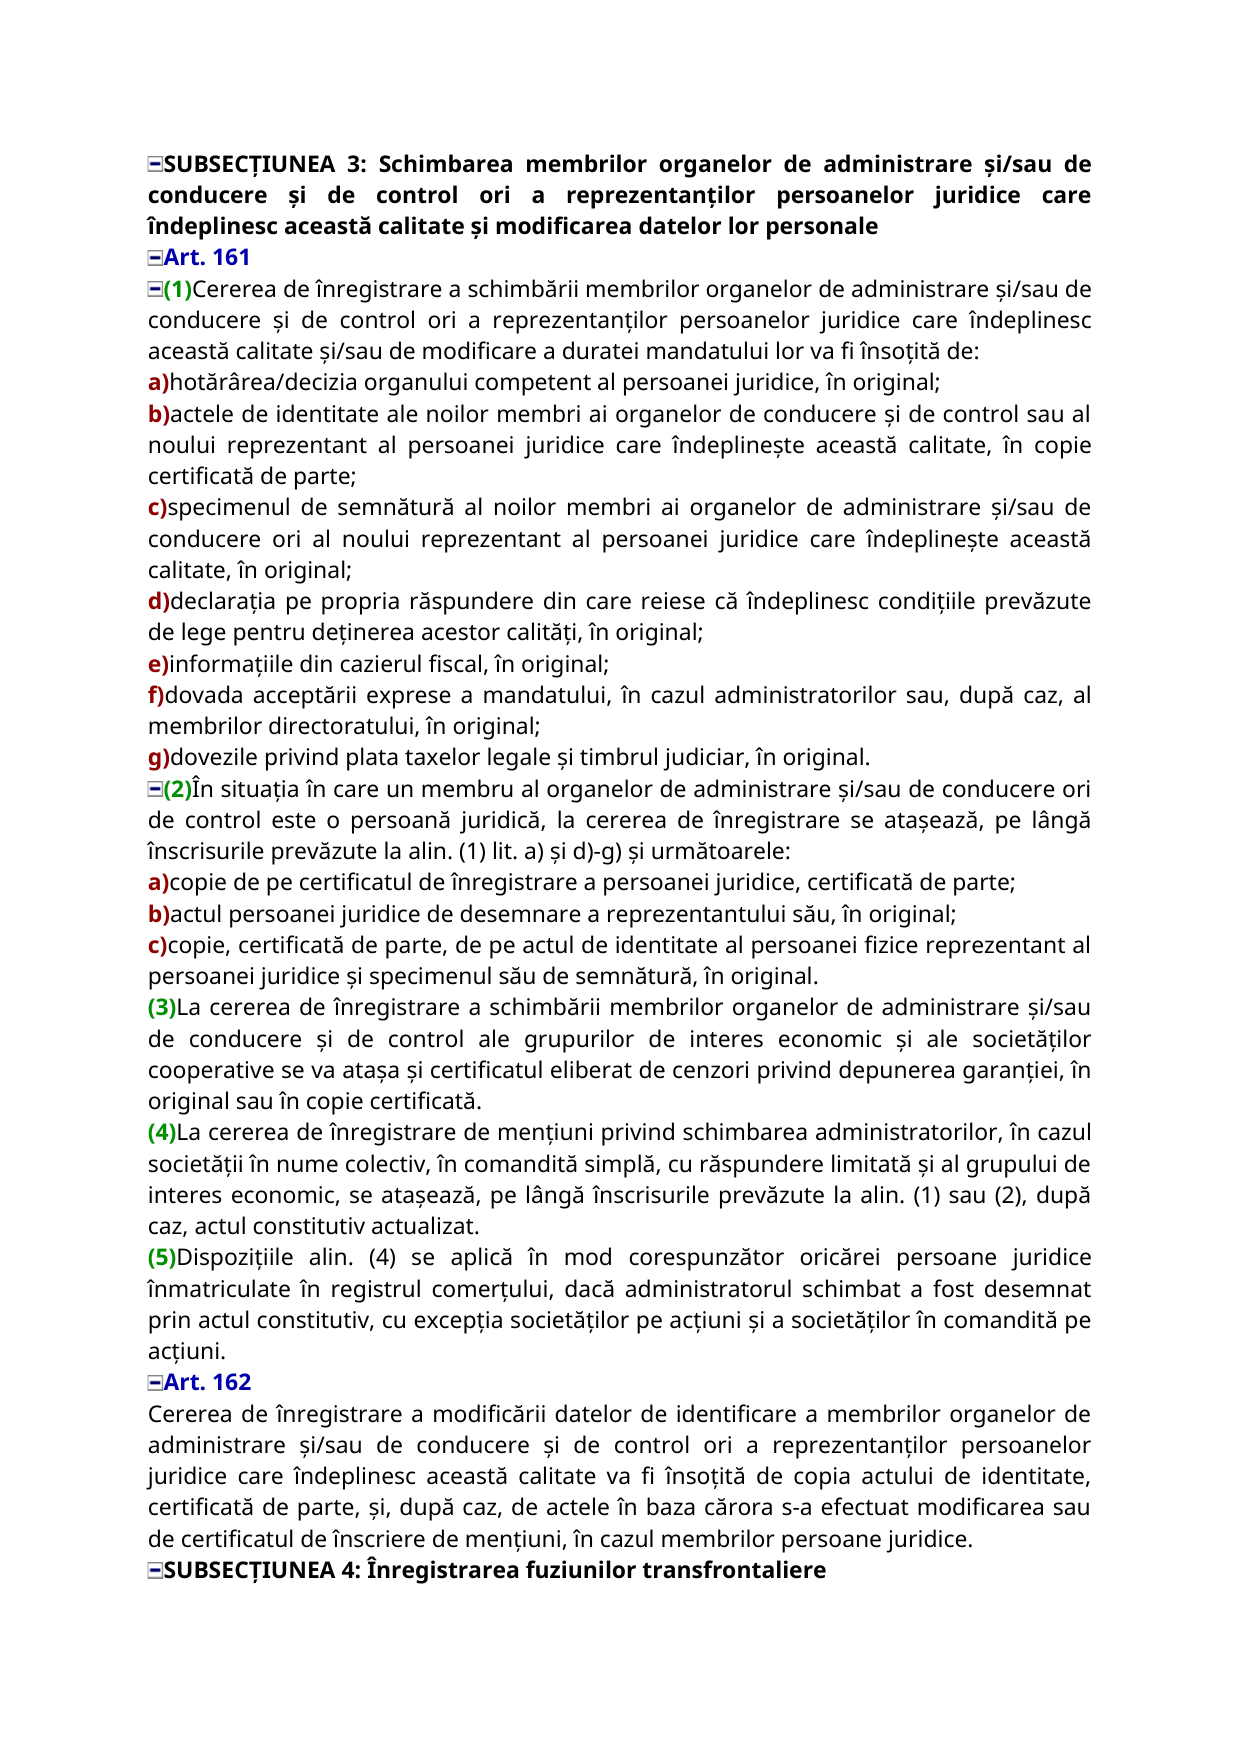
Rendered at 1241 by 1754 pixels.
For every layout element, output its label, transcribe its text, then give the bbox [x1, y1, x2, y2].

text b)actul persoanei juridice de desemnare a reprezentantului său, în original; [148, 898, 1093, 929]
text (2)În situaţia în care un membru al organelor de administrare şi/sau de conducere ori de control este o persoană juridică, la cererea de înregistrare se ataşează, pe lângă înscrisurile prevăzute la alin. (1) lit. a) şi d)-g) şi următoarele: [148, 773, 1093, 866]
text (4)La cererea de înregistrare de menţiuni privind schimbarea administratorilor, în cazul societăţii în nume colectiv, în comandită simplă, cu răspundere limitată şi al grupului de interes economic, se ataşează, pe lângă înscrisurile prevăzute la alin. (1) sau (2), după caz, actul constitutiv actualizat. [148, 1116, 1093, 1241]
text f)dovada acceptării exprese a mandatului, în cazul administratorilor sau, după caz, al membrilor directoratului, în original; [148, 679, 1093, 741]
picture [147, 1375, 164, 1391]
text g)dovezile privind plata taxelor legale şi timbrul judiciar, în original. [148, 741, 1093, 773]
picture [147, 156, 164, 172]
text Art. 161 [148, 241, 1093, 273]
picture [147, 281, 164, 297]
picture [147, 781, 164, 797]
text a)hotărârea/decizia organului competent al persoanei juridice, în original; [148, 366, 1093, 398]
text (5)Dispoziţiile alin. (4) se aplică în mod corespunzător oricărei persoane juridice înmatriculate în registrul comerţului, dacă administratorul schimbat a fost desemnat prin actul constitutiv, cu excepţia societăţilor pe acţiuni şi a societăţilor în comandită pe acţiuni. [148, 1241, 1093, 1366]
text SUBSECŢIUNEA 4: Înregistrarea fuziunilor transfrontaliere [148, 1554, 1093, 1585]
text b)actele de identitate ale noilor membri ai organelor de conducere şi de control sau al noului reprezentant al persoanei juridice care îndeplineşte această calitate, în copie certificată de parte; [148, 398, 1093, 491]
text d)declaraţia pe propria răspundere din care reiese că îndeplinesc condiţiile prevăzute de lege pentru deţinerea acestor calităţi, în original; [148, 585, 1093, 648]
picture [147, 1562, 164, 1579]
text a)copie de pe certificatul de înregistrare a persoanei juridice, certificată de parte; [148, 866, 1093, 898]
picture [147, 250, 164, 266]
text e)informaţiile din cazierul fiscal, în original; [148, 648, 1093, 679]
text c)copie, certificată de parte, de pe actul de identitate al persoanei fizice reprezentant al persoanei juridice şi specimenul său de semnătură, în original. [148, 929, 1093, 991]
text SUBSECŢIUNEA 3: Schimbarea membrilor organelor de administrare şi/sau de conducere şi de control ori a reprezentanţilor persoanelor juridice care îndeplinesc această calitate şi modificarea datelor lor personale [148, 148, 1093, 241]
text (1)Cererea de înregistrare a schimbării membrilor organelor de administrare şi/sau de conducere şi de control ori a reprezentanţilor persoanelor juridice care îndeplinesc această calitate şi/sau de modificare a duratei mandatului lor va fi însoţită de: [148, 273, 1093, 366]
text (3)La cererea de înregistrare a schimbării membrilor organelor de administrare şi/sau de conducere şi de control ale grupurilor de interes economic şi ale societăţilor cooperative se va ataşa şi certificatul eliberat de cenzori privind depunerea garanţiei, în original sau în copie certificată. [148, 991, 1093, 1116]
text c)specimenul de semnătură al noilor membri ai organelor de administrare şi/sau de conducere ori al noului reprezentant al persoanei juridice care îndeplineşte această calitate, în original; [148, 491, 1093, 585]
text Art. 162 [148, 1366, 1093, 1398]
text Cererea de înregistrare a modificării datelor de identificare a membrilor organelor de administrare şi/sau de conducere şi de control ori a reprezentanţilor persoanelor juridice care îndeplinesc această calitate va fi însoţită de copia actului de identitate, certificată de parte, şi, după caz, de actele în baza cărora s-a efectuat modificarea sau de certificatul de înscriere de menţiuni, în cazul membrilor persoane juridice. [148, 1398, 1093, 1554]
